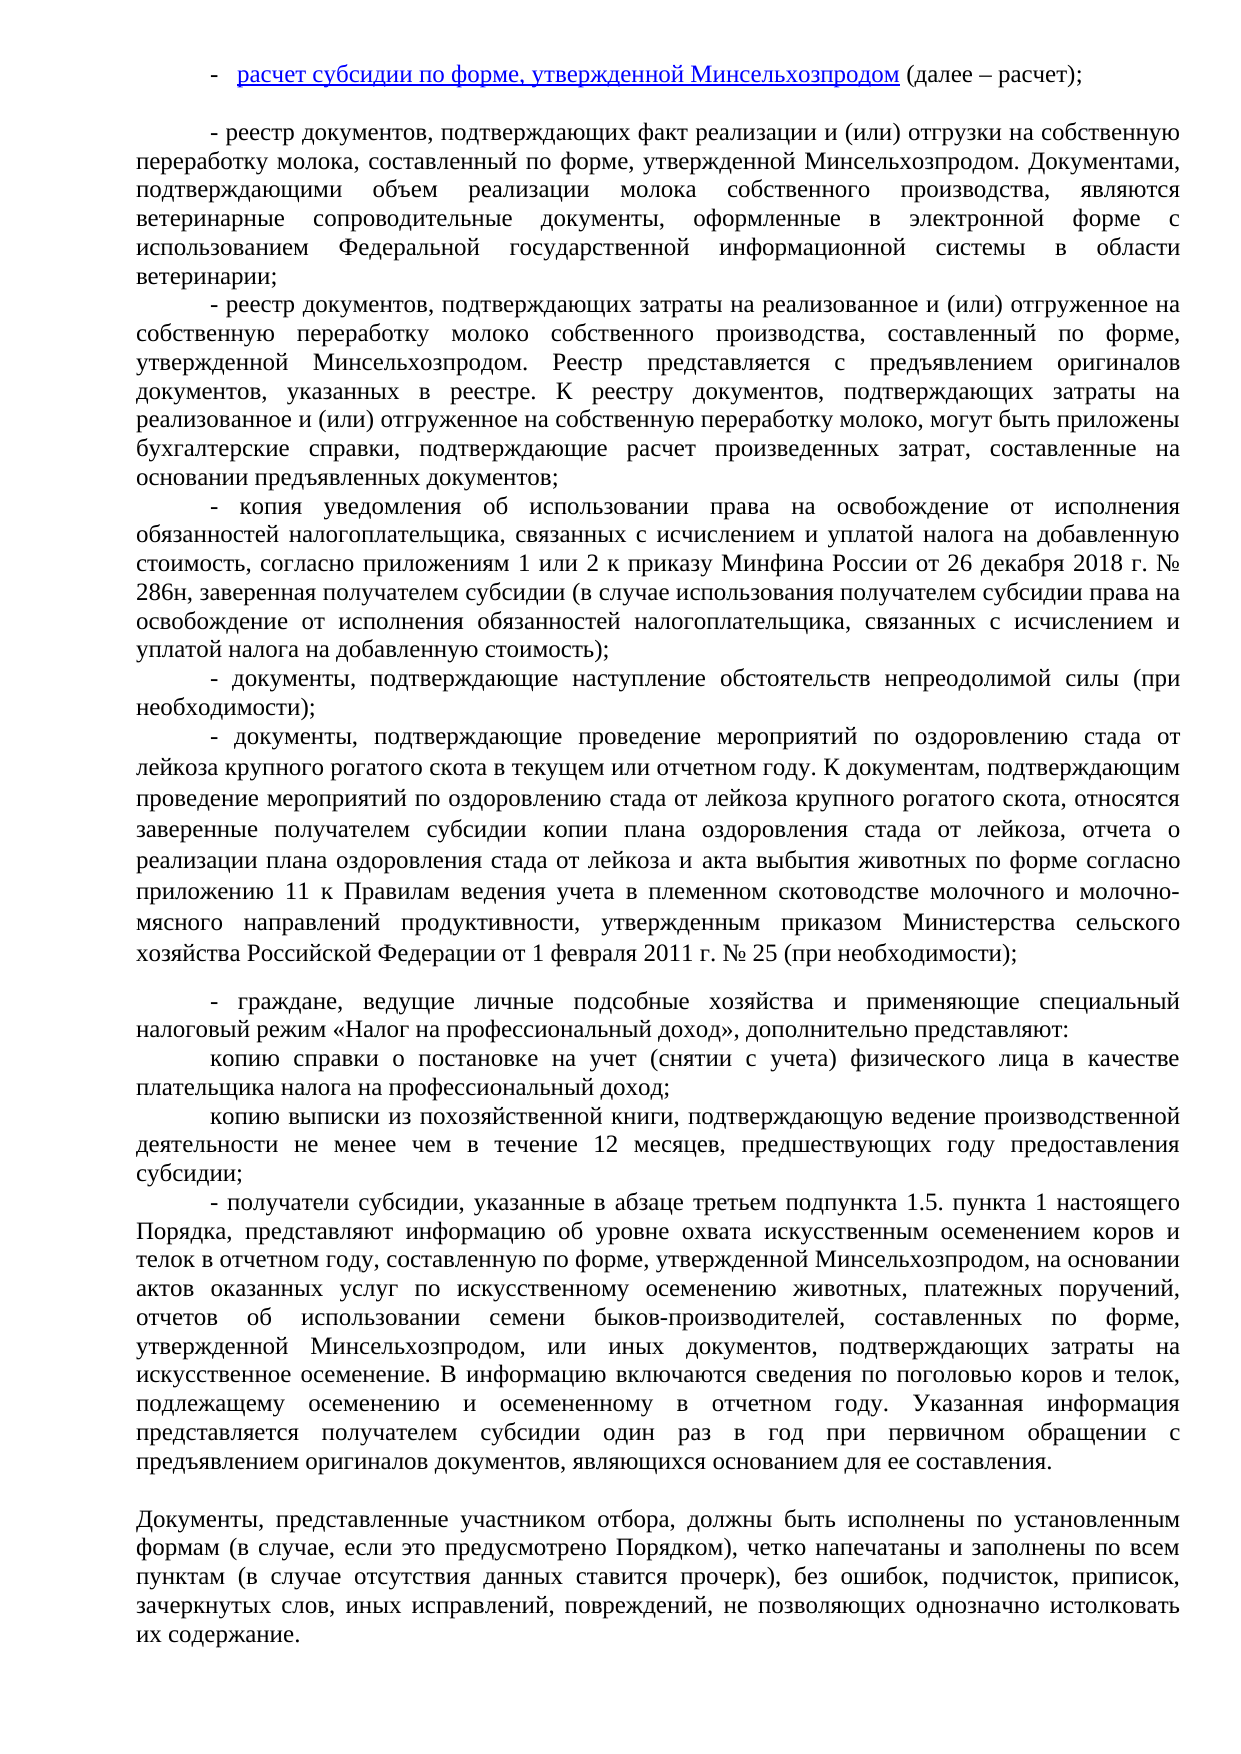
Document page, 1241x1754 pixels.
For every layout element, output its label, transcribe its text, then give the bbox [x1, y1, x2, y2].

text - получатели субсидии, указанные в абзаце третьем подпункта 1.5. пункта 1 настоящего Порядка, представляют информацию об уровне охвата искусственным осеменением коров и телок в отчетном году, составленную по форме, утвержденной Минсельхозпродом, на основании актов оказанных услуг по искусственному осеменению животных, платежных поручений, отчетов об использовании семени быков-производителей, составленных по форме, утвержденной Минсельхозпродом, или иных документов, подтверждающих затраты на искусственное осеменение. В информацию включаются сведения по поголовью коров и телок, подлежащему осеменению и осемененному в отчетном году. Указанная информация представляется получателем субсидии один раз в год при первичном обращении с предъявлением оригиналов документов, являющихся основанием для ее составления. [136, 1187, 1181, 1474]
text - копия уведомления об использовании права на освобождение от исполнения обязанностей налогоплательщика, связанных с исчислением и уплатой налога на добавленную стоимость, согласно приложениям 1 или 2 к приказу Минфина России от 26 декабря 2018 г. № 286н, заверенная получателем субсидии (в случае использования получателем субсидии права на освобождение от исполнения обязанностей налогоплательщика, связанных с исчислением и уплатой налога на добавленную стоимость); [136, 491, 1181, 663]
text - документы, подтверждающие проведение мероприятий по оздоровлению стада от лейкоза крупного рогатого скота в текущем или отчетном году. К документам, подтверждающим проведение мероприятий по оздоровлению стада от лейкоза крупного рогатого скота, относятся заверенные получателем субсидии копии плана оздоровления стада от лейкоза, отчета о реализации плана оздоровления стада от лейкоза и акта выбытия животных по форме согласно приложению 11 к Правилам ведения учета в племенном скотоводстве молочного и молочно-мясного направлений продуктивности, утвержденным приказом Министерства сельского хозяйства Российской Федерации от 1 февраля 2011 г. № 25 (при необходимости); [136, 721, 1181, 967]
text Документы, представленные участником отбора, должны быть исполнены по установленным формам (в случае, если это предусмотрено Порядком), четко напечатаны и заполнены по всем пунктам (в случае отсутствия данных ставится прочерк), без ошибок, подчисток, приписок, зачеркнутых слов, иных исправлений, повреждений, не позволяющих однозначно истолковать их содержание. [136, 1504, 1181, 1647]
text - граждане, ведущие личные подсобные хозяйства и применяющие специальный налоговый режим «Налог на профессиональный доход», дополнительно представляют: [136, 986, 1181, 1043]
text - реестр документов, подтверждающих затраты на реализованное и (или) отгруженное на собственную переработку молоко собственного производства, составленный по форме, утвержденной Минсельхозпродом. Реестр представляется с предъявлением оригиналов документов, указанных в реестре. К реестру документов, подтверждающих затраты на реализованное и (или) отгруженное на собственную переработку молоко, могут быть приложены бухгалтерские справки, подтверждающие расчет произведенных затрат, составленные на основании предъявленных документов; [136, 289, 1181, 491]
text - документы, подтверждающие наступление обстоятельств непреодолимой силы (при необходимости); [136, 663, 1181, 721]
text копию выписки из похозяйственной книги, подтверждающую ведение производственной деятельности не менее чем в течение 12 месяцев, предшествующих году предоставления субсидии; [136, 1101, 1181, 1187]
text копию справки о постановке на учет (снятии с учета) физического лица в качестве плательщика налога на профессиональный доход; [136, 1043, 1181, 1101]
text - расчет субсидии по форме, утвержденной Минсельхозпродом (далее – расчет); [136, 59, 1181, 88]
text - реестр документов, подтверждающих факт реализации и (или) отгрузки на собственную переработку молока, составленный по форме, утвержденной Минсельхозпродом. Документами, подтверждающими объем реализации молока собственного производства, являются ветеринарные сопроводительные документы, оформленные в электронной форме с использованием Федеральной государственной информационной системы в области ветеринарии; [136, 117, 1181, 289]
